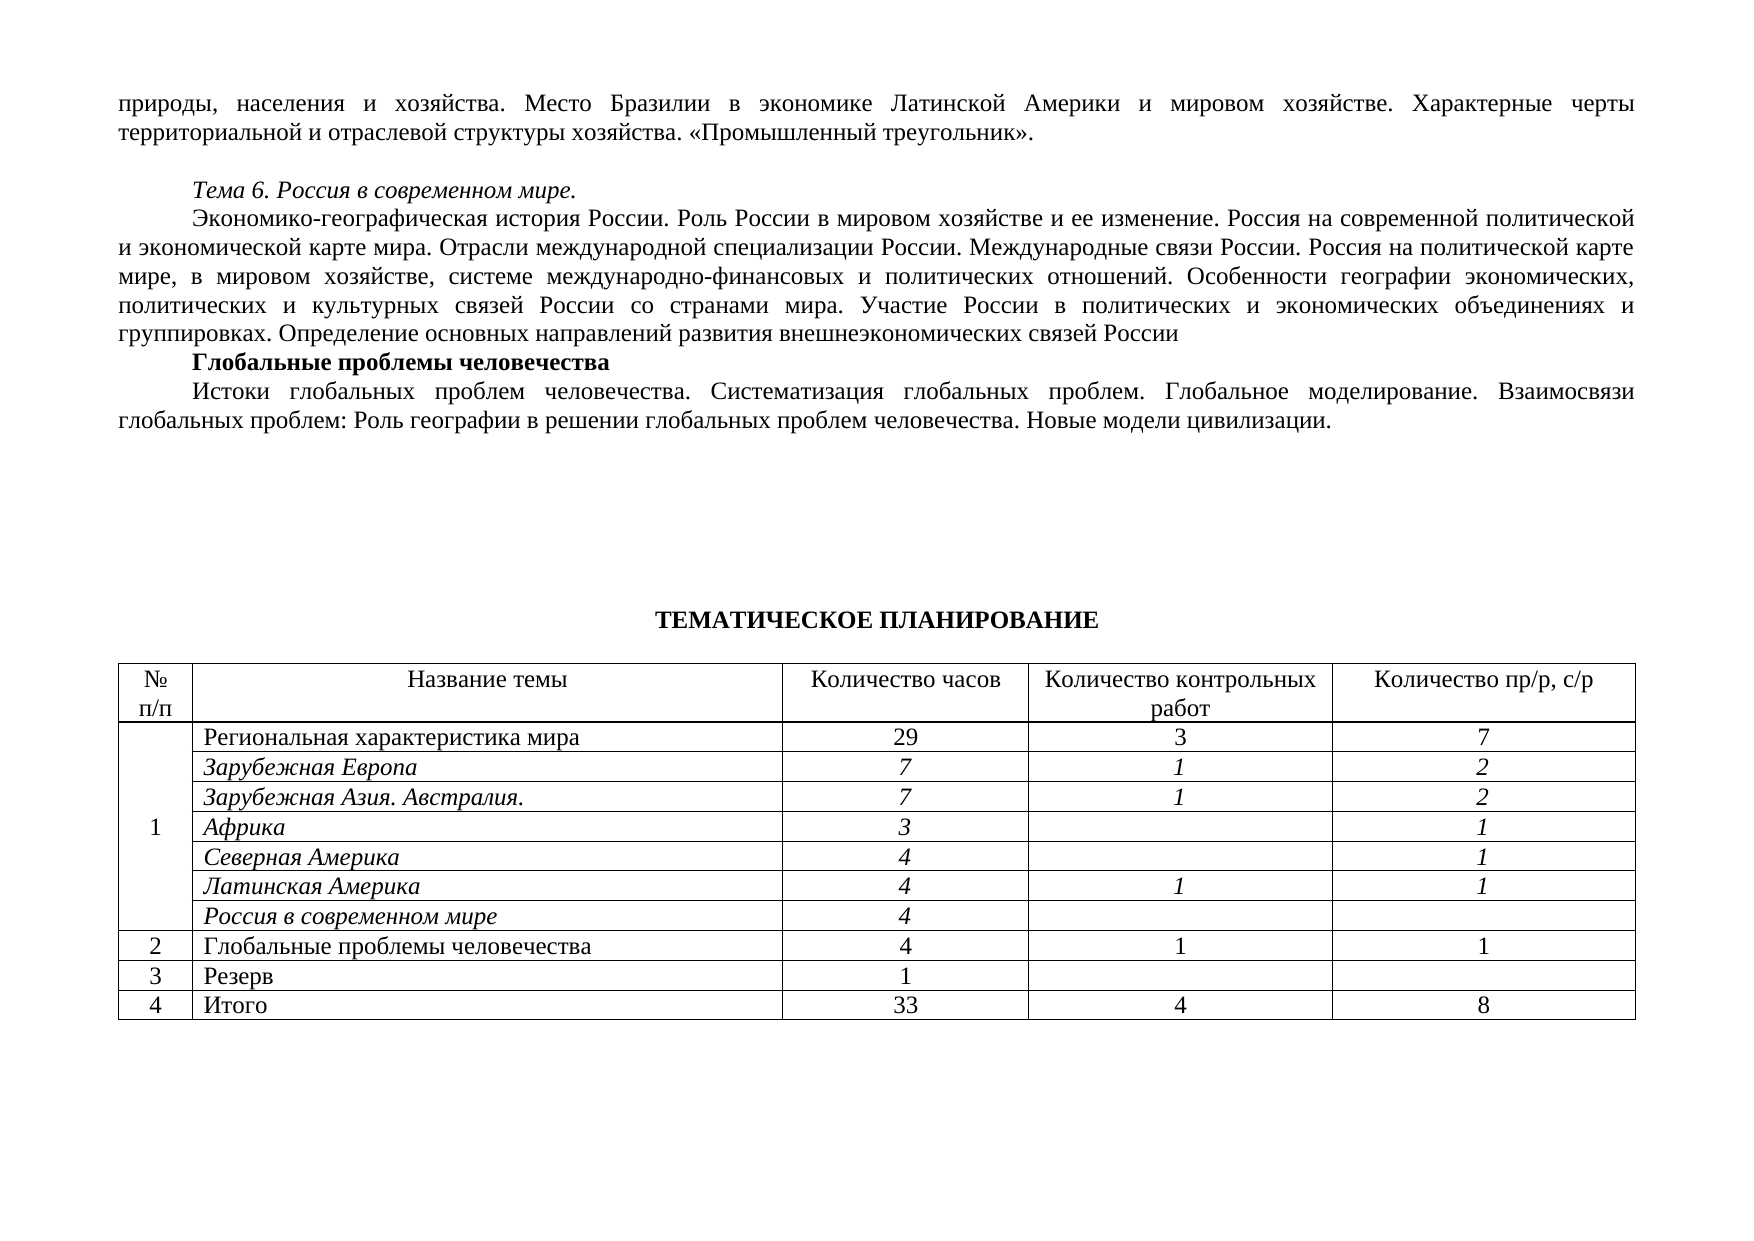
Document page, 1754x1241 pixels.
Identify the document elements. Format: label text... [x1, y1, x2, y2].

table_cell Итого [193, 991, 782, 1019]
table_cell Глобальные проблемы человечества [193, 931, 782, 960]
table_cell [1029, 961, 1332, 989]
table_cell Северная Америка [193, 842, 782, 870]
table_cell [1029, 812, 1332, 841]
table_cell 33 [783, 991, 1028, 1019]
table_cell 29 [783, 723, 1028, 751]
table_cell 1 [1333, 871, 1635, 900]
table_cell Зарубежная Европа [193, 752, 782, 781]
table_cell 3 [1029, 723, 1332, 751]
table_cell 1 [783, 961, 1028, 989]
table_cell 7 [783, 752, 1028, 781]
table_cell [1029, 842, 1332, 870]
table_cell 8 [1333, 991, 1635, 1019]
table_cell 1 [1333, 931, 1635, 960]
table_cell 1 [1029, 752, 1332, 781]
table_header Количество часов [783, 664, 1028, 721]
table_cell 1 [1029, 871, 1332, 900]
table_cell 4 [783, 931, 1028, 960]
text Тема 6. Россия в современном мире. [118, 175, 1636, 203]
text Глобальные проблемы человечества [118, 347, 1636, 376]
table_cell 3 [119, 961, 192, 989]
table_cell 7 [783, 782, 1028, 811]
text ТЕМАТИЧЕСКОЕ ПЛАНИРОВАНИЕ [118, 605, 1636, 634]
table_cell 4 [119, 991, 192, 1019]
table_header Название темы [193, 664, 782, 721]
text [118, 88, 1636, 146]
table_cell 2 [1333, 752, 1635, 781]
table_cell 2 [1333, 782, 1635, 811]
table_cell 4 [783, 842, 1028, 870]
text Истоки глобальных проблем человечества. Систематизация глобальных проблем. Глобальное моделирование. Взаимосвязи глобальных проблем: Роль географии в решении глобальных проблем человечества. Новые модели цивилизации. [118, 376, 1636, 433]
table_cell 4 [783, 901, 1028, 930]
table_cell Россия в современном мире [193, 901, 782, 930]
table_cell Африка [193, 812, 782, 841]
table_cell 1 [1333, 842, 1635, 870]
table_cell 4 [783, 871, 1028, 900]
table_header Количество контрольных работ [1029, 664, 1332, 721]
table_cell 2 [119, 931, 192, 960]
table_cell Региональная характеристика мира [193, 723, 782, 751]
table_cell [1029, 901, 1332, 930]
table_cell [1333, 961, 1635, 989]
table_cell Латинская Америка [193, 871, 782, 900]
table_cell [1333, 901, 1635, 930]
table_cell Зарубежная Азия. Австралия. [193, 782, 782, 811]
table_cell 1 [1029, 782, 1332, 811]
table_cell 1 [1333, 812, 1635, 841]
table_cell 1 [1029, 931, 1332, 960]
table_cell 7 [1333, 723, 1635, 751]
text Экономико-географическая история России. Роль России в мировом хозяйстве и ее изменение. Россия на современной политической и экономической карте мира. Отрасли международной специализации России. Международные связи России. Россия на политической карте мире, в мировом хозяйстве, системе международно-финансовых и политических отношений. Особенности географии экономических, политических и культурных связей России со странами мира. Участие России в политических и экономических объединениях и группировках. Определение основных направлений развития внешнеэкономических связей России [118, 203, 1636, 347]
table_header № п/п [119, 664, 192, 721]
table_cell 4 [1029, 991, 1332, 1019]
table_cell 3 [783, 812, 1028, 841]
table_cell Резерв [193, 961, 782, 989]
table_header Количество пр/р, с/р [1333, 664, 1635, 721]
table_cell 1 [119, 723, 192, 930]
